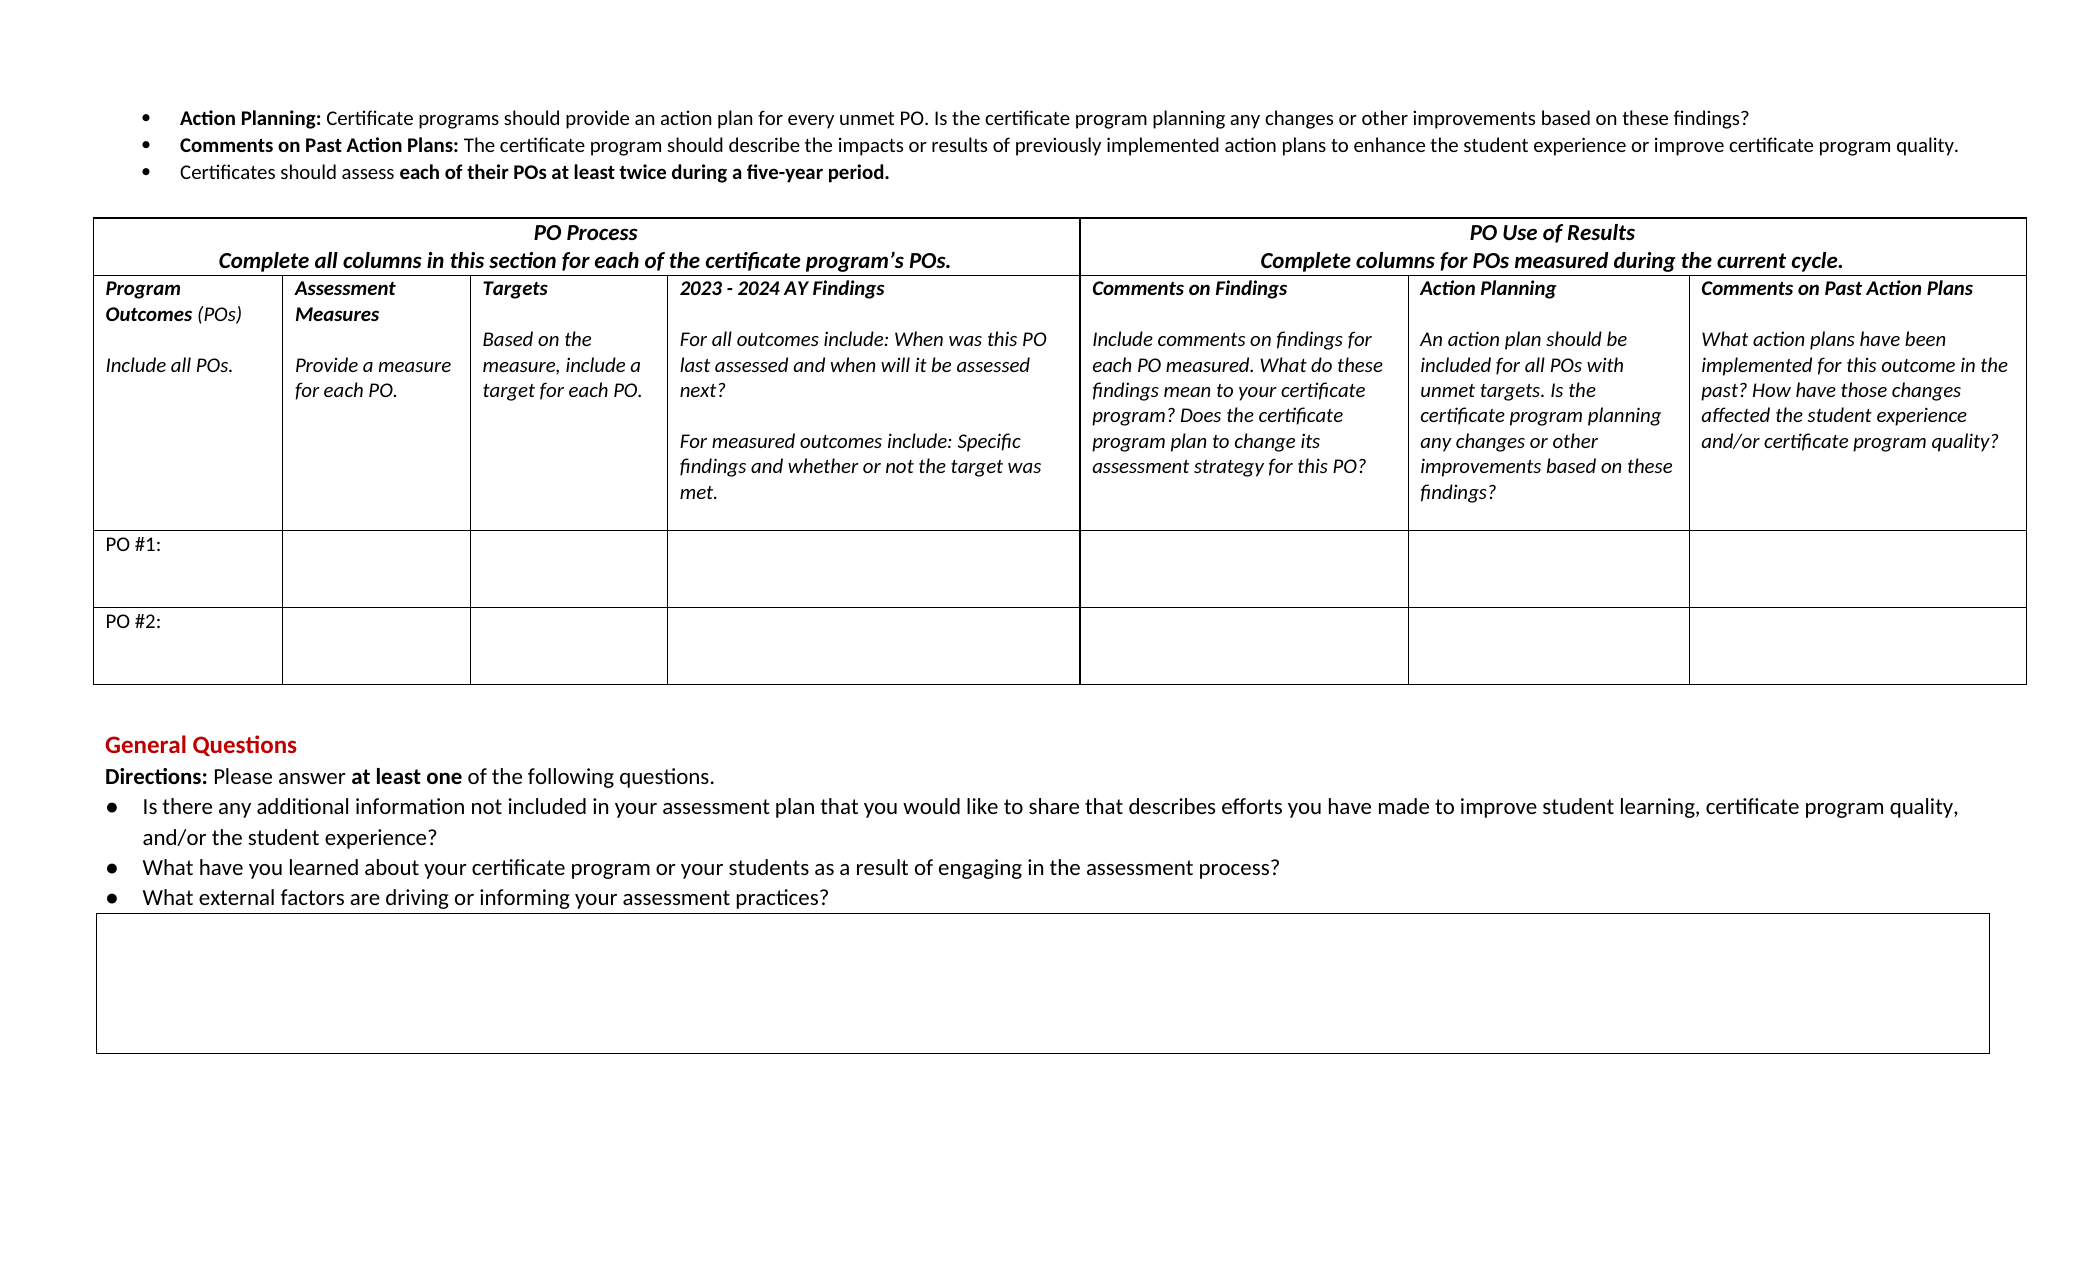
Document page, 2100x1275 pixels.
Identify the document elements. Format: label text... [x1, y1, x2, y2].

table_cell PO #2: [94, 608, 282, 684]
table_cell [1081, 608, 1408, 684]
list Comments on Past Action Plans: The certificate program should describe the impacts or results of previously implemented action plans to enhance the student experience or improve certificate program quality. [142, 132, 1995, 158]
table_cell Comments on Past Action Plans What action plans have been implemented for this outcome in the past? How have those changes affected the student experience and/or certificate program quality? [1690, 276, 2026, 530]
table_cell [283, 608, 470, 684]
table_header [97, 914, 1989, 1053]
list Action Planning: Certificate programs should provide an action plan for every unmet PO. Is the certificate program planning any changes or other improvements based on these findings? [142, 105, 1995, 130]
table_cell Assessment Measures Provide a measure for each PO. [283, 276, 470, 530]
table_cell [471, 608, 667, 684]
list What external factors are driving or informing your assessment practices? [105, 883, 1995, 911]
text General Questions [105, 729, 1995, 760]
table_cell [471, 531, 667, 607]
list Is there any additional information not included in your assessment plan that you would like to share that describes efforts you have made to improve student learning, certificate program quality, and/or the student experience? [105, 792, 1995, 851]
table_cell Action Planning An action plan should be included for all POs with unmet targets. Is the certificate program planning any changes or other improvements based on these findings? [1409, 276, 1689, 530]
table_cell Targets Based on the measure, include a target for each PO. [471, 276, 667, 530]
table_cell 2023 - 2024 AY Findings For all outcomes include: When was this PO last assessed and when will it be assessed next? For measured outcomes include: Specific findings and whether or not the target was met. [668, 276, 1079, 530]
table_cell [1690, 608, 2026, 684]
table_cell [1409, 608, 1689, 684]
table_cell Comments on Findings Include comments on findings for each PO measured. What do these findings mean to your certificate program? Does the certificate program plan to change its assessment strategy for this PO? [1081, 276, 1408, 530]
table_cell PO #1: [94, 531, 282, 607]
table_cell Program Outcomes (POs) Include all POs. [94, 276, 282, 530]
table_header PO Use of Results Complete columns for POs measured during the current cycle. [1081, 219, 2026, 274]
table_header PO Process Complete all columns in this section for each of the certificate program’s POs. [94, 219, 1079, 274]
table_cell [668, 608, 1079, 684]
table_cell [1081, 531, 1408, 607]
table_cell [1409, 531, 1689, 607]
list What have you learned about your certificate program or your students as a result of engaging in the assessment process? [105, 853, 1995, 881]
text Directions: Please answer at least one of the following questions. [105, 762, 1995, 790]
table_cell [283, 531, 470, 607]
table_cell [668, 531, 1079, 607]
table_cell [1690, 531, 2026, 607]
list Certificates should assess each of their POs at least twice during a five-year period. [142, 160, 1995, 185]
